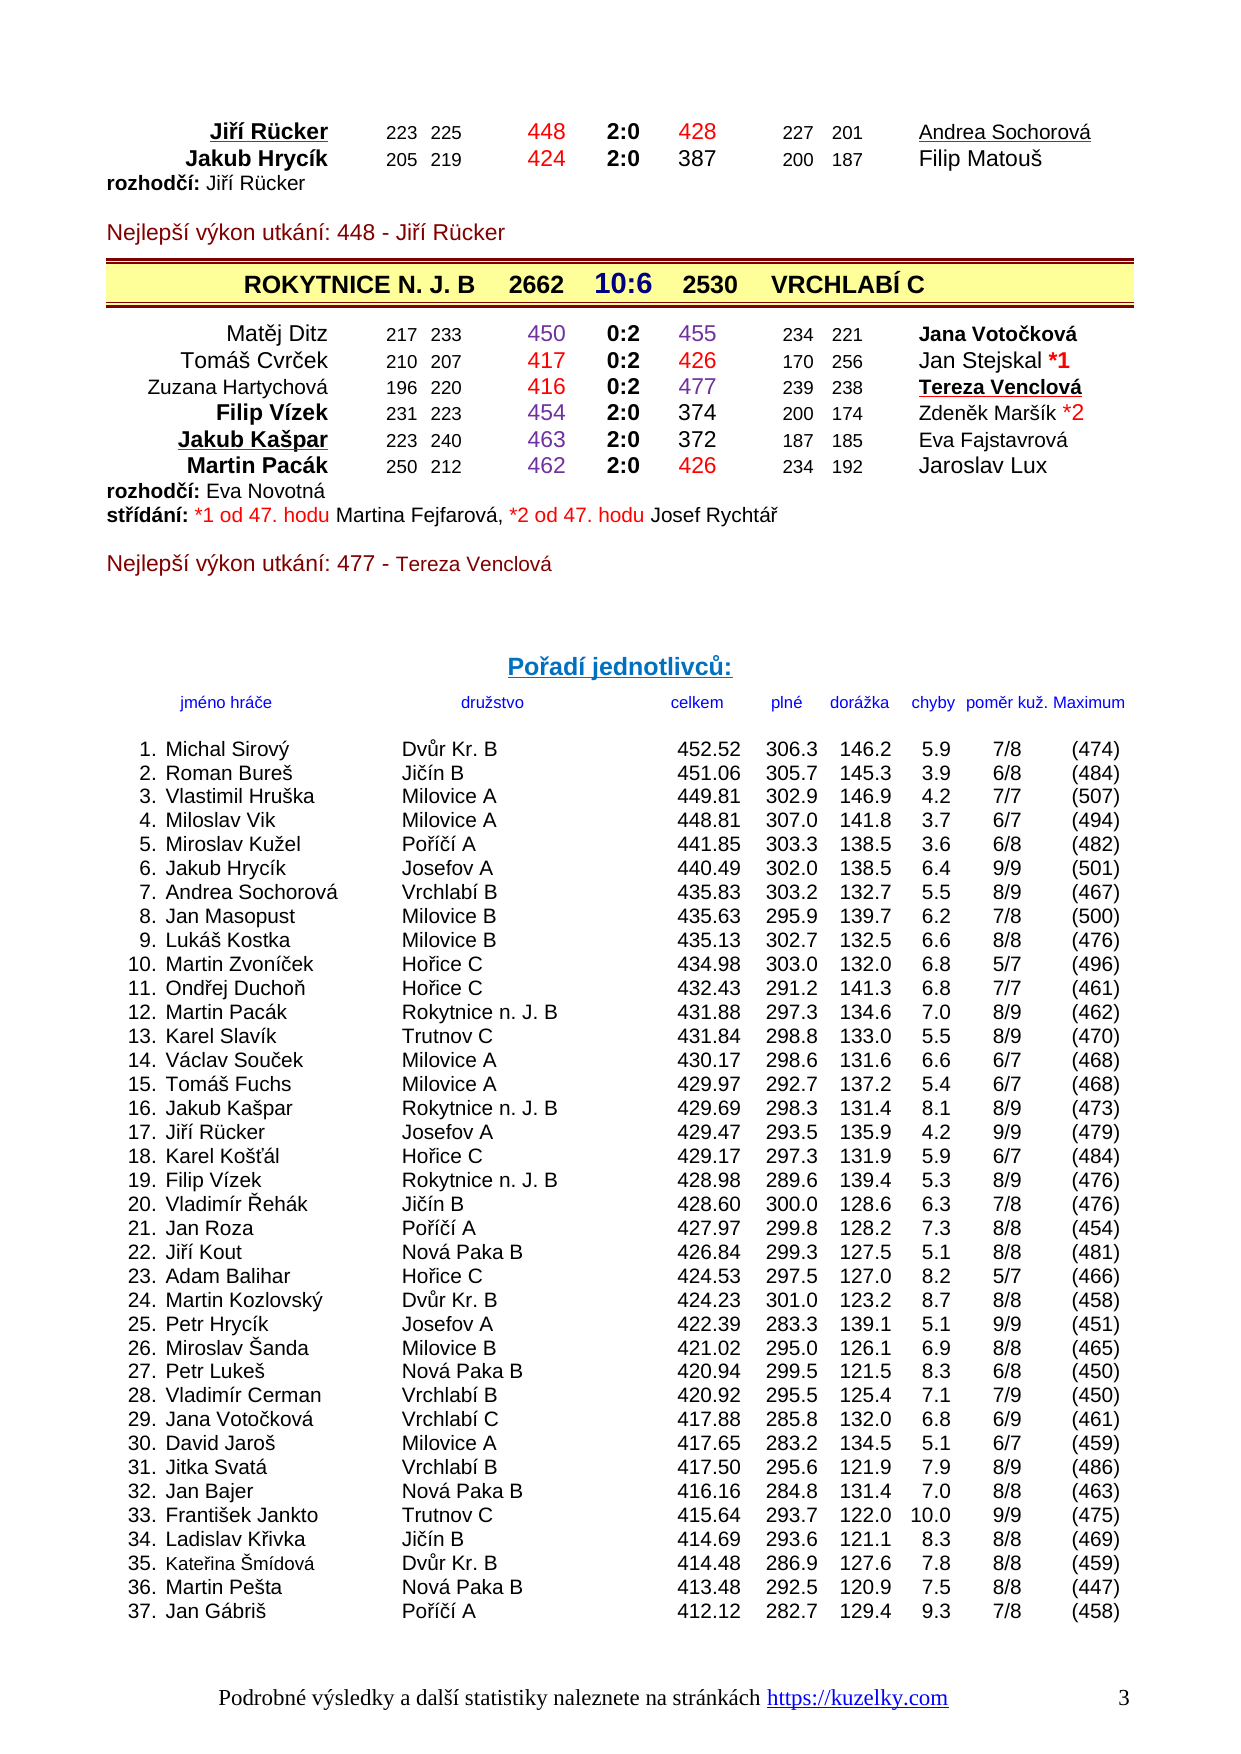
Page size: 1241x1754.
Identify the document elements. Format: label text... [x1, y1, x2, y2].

text 33. František Jankto Trutnov C 415.64 293.7 122.0 10.0 9/9 (475) [106, 1503, 1134, 1527]
text 26. Miroslav Šanda Milovice B 421.02 295.0 126.1 6.9 8/8 (465) [106, 1335, 1134, 1359]
text 12. Martin Pacák Rokytnice n. J. B 431.88 297.3 134.6 7.0 8/9 (462) [106, 1000, 1134, 1024]
text 8. Jan Masopust Milovice B 435.63 295.9 139.7 6.2 7/8 (500) [106, 904, 1134, 928]
text 9. Lukáš Kostka Milovice B 435.13 302.7 132.5 6.6 8/8 (476) [106, 928, 1134, 952]
text 15. Tomáš Fuchs Milovice A 429.97 292.7 137.2 5.4 6/7 (468) [106, 1072, 1134, 1096]
text 17. Jiří Rücker Josefov A 429.47 293.5 135.9 4.2 9/9 (479) [106, 1120, 1134, 1144]
text jméno hráče družstvo celkem plné dorážka chyby poměr kuž. Maximum [106, 693, 1134, 712]
text 35. Kateřina Šmídová Dvůr Kr. B 414.48 286.9 127.6 7.8 8/8 (459) [106, 1551, 1134, 1575]
text 2. Roman Bureš Jičín B 451.06 305.7 145.3 3.9 6/8 (484) [106, 760, 1134, 784]
text 10. Martin Zvoníček Hořice C 434.98 303.0 132.0 6.8 5/7 (496) [106, 952, 1134, 976]
text Jakub Kašpar 223 240 463 2:0 372 187 185 Eva Fajstavrová [106, 426, 1134, 452]
text Martin Pacák 250 212 462 2:0 426 234 192 Jaroslav Lux [106, 452, 1134, 478]
text 32. Jan Bajer Nová Paka B 416.16 284.8 131.4 7.0 8/8 (463) [106, 1479, 1134, 1503]
text 18. Karel Košťál Hořice C 429.17 297.3 131.9 5.9 6/7 (484) [106, 1144, 1134, 1168]
text Tomáš Cvrček 210 207 417 0:2 426 170 256 Jan Stejskal *1 [106, 347, 1134, 373]
text 3. Vlastimil Hruška Milovice A 449.81 302.9 146.9 4.2 7/7 (507) [106, 784, 1134, 808]
text 27. Petr Lukeš Nová Paka B 420.94 299.5 121.5 8.3 6/8 (450) [106, 1359, 1134, 1383]
text Pořadí jednotlivců: [94, 652, 1145, 681]
text 34. Ladislav Křivka Jičín B 414.69 293.6 121.1 8.3 8/8 (469) [106, 1527, 1134, 1551]
text rozhodčí: Eva Novotná střídání: *1 od 47. hodu Martina Fejfarová, *2 od 47. hodu Josef Rychtář [106, 478, 1134, 526]
text 29. Jana Votočková Vrchlabí C 417.88 285.8 132.0 6.8 6/9 (461) [106, 1407, 1134, 1431]
text 13. Karel Slavík Trutnov C 431.84 298.8 133.0 5.5 8/9 (470) [106, 1024, 1134, 1048]
text Matěj Ditz 217 233 450 0:2 455 234 221 Jana Votočková [106, 320, 1134, 347]
text 24. Martin Kozlovský Dvůr Kr. B 424.23 301.0 123.2 8.7 8/8 (458) [106, 1287, 1134, 1311]
text 28. Vladimír Cerman Vrchlabí B 420.92 295.5 125.4 7.1 7/9 (450) [106, 1383, 1134, 1407]
text Filip Vízek 231 223 454 2:0 374 200 174 Zdeněk Maršík *2 [106, 399, 1134, 426]
text 23. Adam Balihar Hořice C 424.53 297.5 127.0 8.2 5/7 (466) [106, 1263, 1134, 1287]
text 22. Jiří Kout Nová Paka B 426.84 299.3 127.5 5.1 8/8 (481) [106, 1239, 1134, 1263]
text Jiří Rücker 223 225 448 2:0 428 227 201 Andrea Sochorová [106, 118, 1134, 144]
text 36. Martin Pešta Nová Paka B 413.48 292.5 120.9 7.5 8/8 (447) [106, 1575, 1134, 1599]
text 30. David Jaroš Milovice A 417.65 283.2 134.5 5.1 6/7 (459) [106, 1431, 1134, 1455]
text 19. Filip Vízek Rokytnice n. J. B 428.98 289.6 139.4 5.3 8/9 (476) [106, 1168, 1134, 1192]
text Zuzana Hartychová 196 220 416 0:2 477 239 238 Tereza Venclová [106, 373, 1134, 399]
text 31. Jitka Svatá Vrchlabí B 417.50 295.6 121.9 7.9 8/9 (486) [106, 1455, 1134, 1479]
text 20. Vladimír Řehák Jičín B 428.60 300.0 128.6 6.3 7/8 (476) [106, 1192, 1134, 1216]
text 21. Jan Roza Poříčí A 427.97 299.8 128.2 7.3 8/8 (454) [106, 1216, 1134, 1239]
text 5. Miroslav Kužel Poříčí A 441.85 303.3 138.5 3.6 6/8 (482) [106, 832, 1134, 856]
text 37. Jan Gábriš Poříčí A 412.12 282.7 129.4 9.3 7/8 (458) [106, 1599, 1134, 1623]
text 25. Petr Hrycík Josefov A 422.39 283.3 139.1 5.1 9/9 (451) [106, 1311, 1134, 1335]
text rozhodčí: Jiří Rücker [106, 171, 1134, 195]
text Nejlepší výkon utkání: 477 - Tereza Venclová [106, 550, 1134, 577]
text 7. Andrea Sochorová Vrchlabí B 435.83 303.2 132.7 5.5 8/9 (467) [106, 880, 1134, 904]
text 11. Ondřej Duchoň Hořice C 432.43 291.2 141.3 6.8 7/7 (461) [106, 976, 1134, 1000]
text 1. Michal Sirový Dvůr Kr. B 452.52 306.3 146.2 5.9 7/8 (474) [106, 736, 1134, 760]
text 6. Jakub Hrycík Josefov A 440.49 302.0 138.5 6.4 9/9 (501) [106, 856, 1134, 880]
text Nejlepší výkon utkání: 448 - Jiří Rücker [106, 219, 1134, 245]
text Rokytnice n. J. B 2662 10:6 2530 Vrchlabí C [106, 264, 1134, 302]
text 14. Václav Souček Milovice A 430.17 298.6 131.6 6.6 6/7 (468) [106, 1048, 1134, 1072]
text 16. Jakub Kašpar Rokytnice n. J. B 429.69 298.3 131.4 8.1 8/9 (473) [106, 1096, 1134, 1120]
text 4. Miloslav Vik Milovice A 448.81 307.0 141.8 3.7 6/7 (494) [106, 808, 1134, 832]
text Jakub Hrycík 205 219 424 2:0 387 200 187 Filip Matouš [106, 144, 1134, 171]
